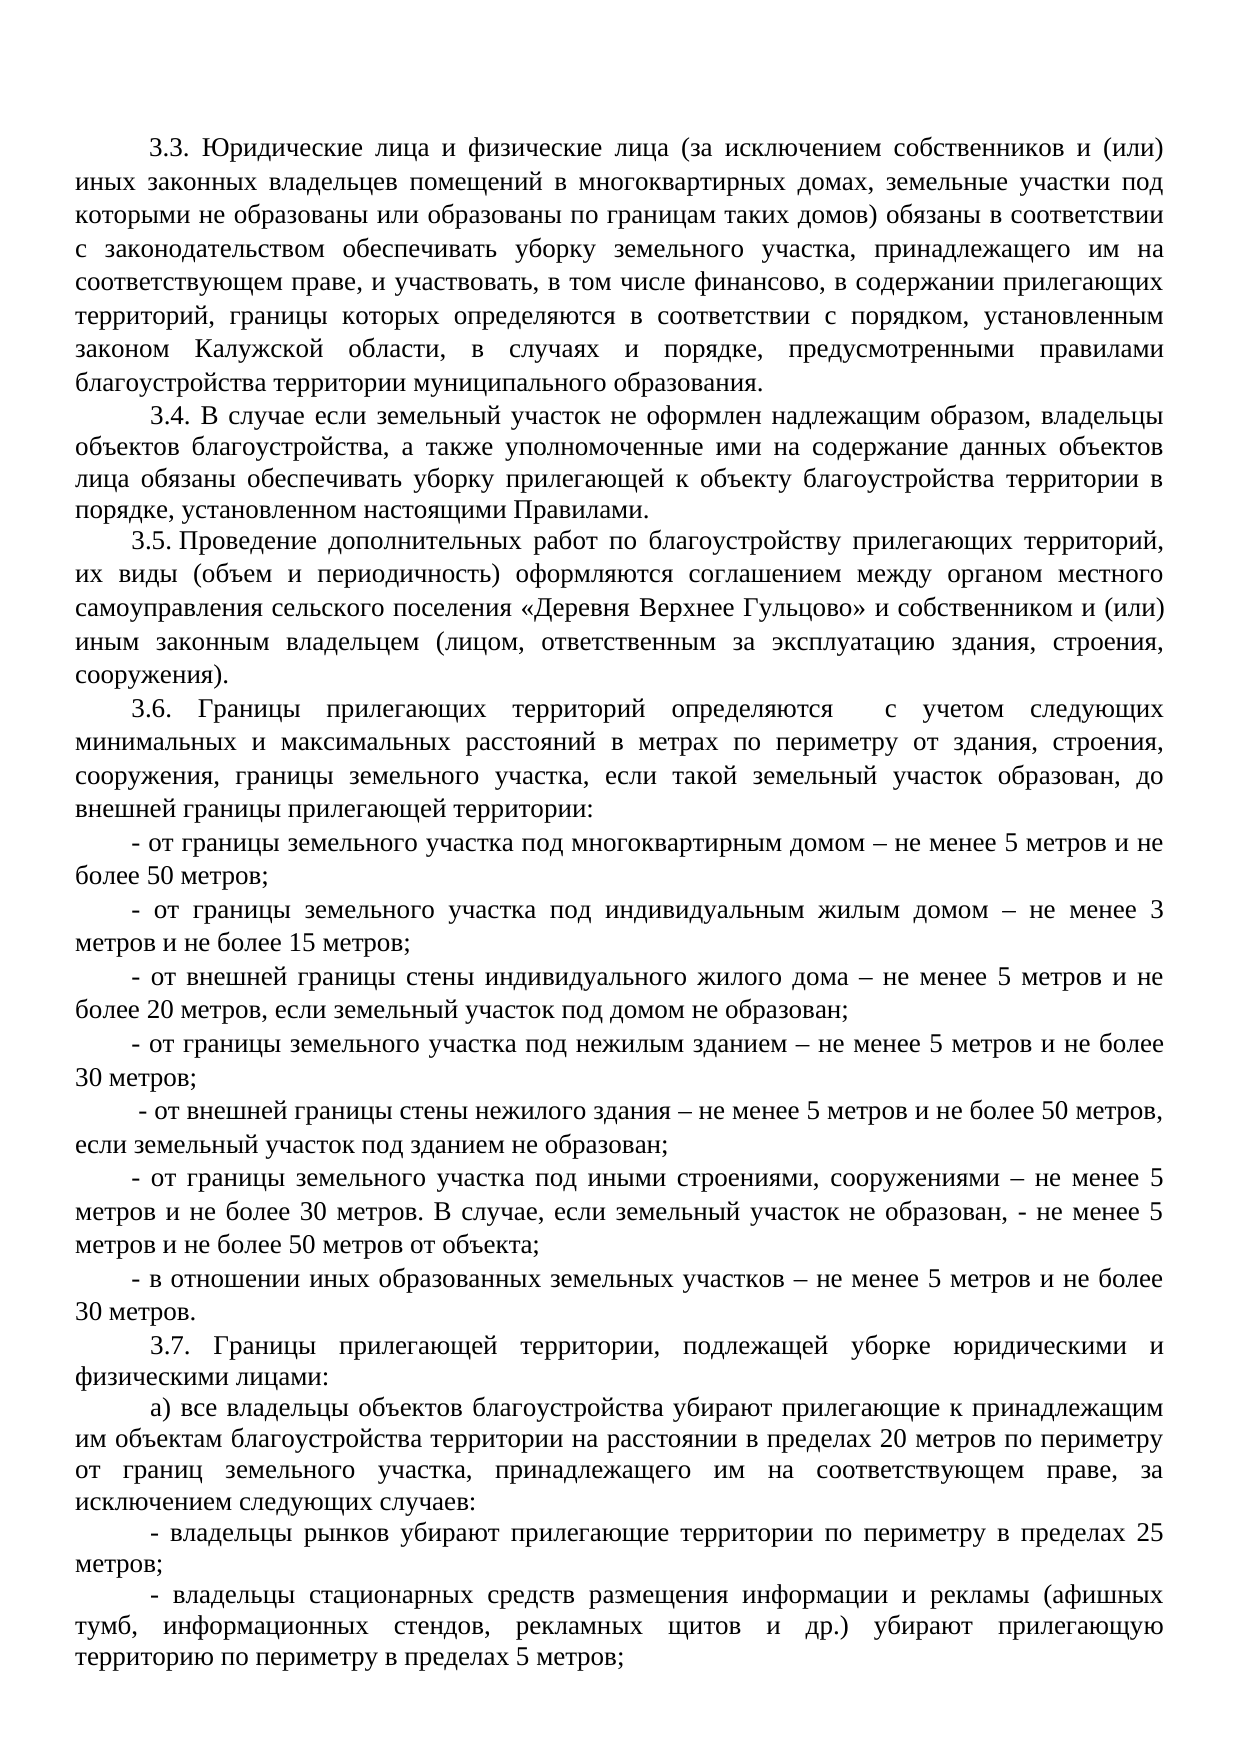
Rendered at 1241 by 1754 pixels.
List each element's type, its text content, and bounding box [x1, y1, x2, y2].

text - владельцы стационарных средств размещения информации и рекламы (афишных тумб, информационных стендов, рекламных щитов и др.) убирают прилегающую территорию по периметру в пределах 5 метров; [75, 1578, 1165, 1672]
text - от границы земельного участка под иными строениями, сооружениями – не менее 5 метров и не более 30 метров. В случае, если земельный участок не образован, - не менее 5 метров и не более 50 метров от объекта; [75, 1161, 1165, 1259]
text - от границы земельного участка под нежилым зданием – не менее 5 метров и не более 30 метров; [75, 1027, 1165, 1092]
text 3.5. Проведение дополнительных работ по благоустройству прилегающих территорий, их виды (объем и периодичность) оформляются соглашением между органом местного самоуправления сельского поселения «Деревня Верхнее Гульцово» и собственником и (или) иным законным владельцем (лицом, ответственным за эксплуатацию здания, строения, сооружения). [75, 524, 1165, 689]
text - от границы земельного участка под индивидуальным жилым домом – не менее 3 метров и не более 15 метров; [75, 893, 1165, 958]
text - от внешней границы стены индивидуального жилого дома – не менее 5 метров и не более 20 метров, если земельный участок под домом не образован; [75, 960, 1165, 1025]
text 3.3. Юридические лица и физические лица (за исключением собственников и (или) иных законных владельцев помещений в многоквартирных домах, земельные участки под которыми не образованы или образованы по границам таких домов) обязаны в соответствии с законодательством обеспечивать уборку земельного участка, принадлежащего им на соответствующем праве, и участвовать, в том числе финансово, в содержании прилегающих территорий, границы которых определяются в соответствии с порядком, установленным законом Калужской области, в случаях и порядке, предусмотренными правилами благоустройства территории муниципального образования. [75, 131, 1165, 397]
text 3.6. Границы прилегающих территорий определяются с учетом следующих минимальных и максимальных расстояний в метрах по периметру от здания, строения, сооружения, границы земельного участка, если такой земельный участок образован, до внешней границы прилегающей территории: [75, 692, 1165, 823]
text - в отношении иных образованных земельных участков – не менее 5 метров и не более 30 метров. [75, 1262, 1165, 1327]
text - от границы земельного участка под многоквартирным домом – не менее 5 метров и не более 50 метров; [75, 826, 1165, 891]
text - от внешней границы стены нежилого здания – не менее 5 метров и не более 50 метров, если земельный участок под зданием не образован; [75, 1094, 1165, 1159]
text а) все владельцы объектов благоустройства убирают прилегающие к принадлежащим им объектам благоустройства территории на расстоянии в пределах 20 метров по периметру от границ земельного участка, принадлежащего им на соответствующем праве, за исключением следующих случаев: [75, 1391, 1165, 1516]
text - владельцы рынков убирают прилегающие территории по периметру в пределах 25 метров; [75, 1516, 1165, 1578]
text 3.4. В случае если земельный участок не оформлен надлежащим образом, владельцы объектов благоустройства, а также уполномоченные ими на содержание данных объектов лица обязаны обеспечивать уборку прилегающей к объекту благоустройства территории в порядке, установленном настоящими Правилами. [75, 399, 1165, 524]
text 3.7. Границы прилегающей территории, подлежащей уборке юридическими и физическими лицами: [75, 1329, 1165, 1391]
